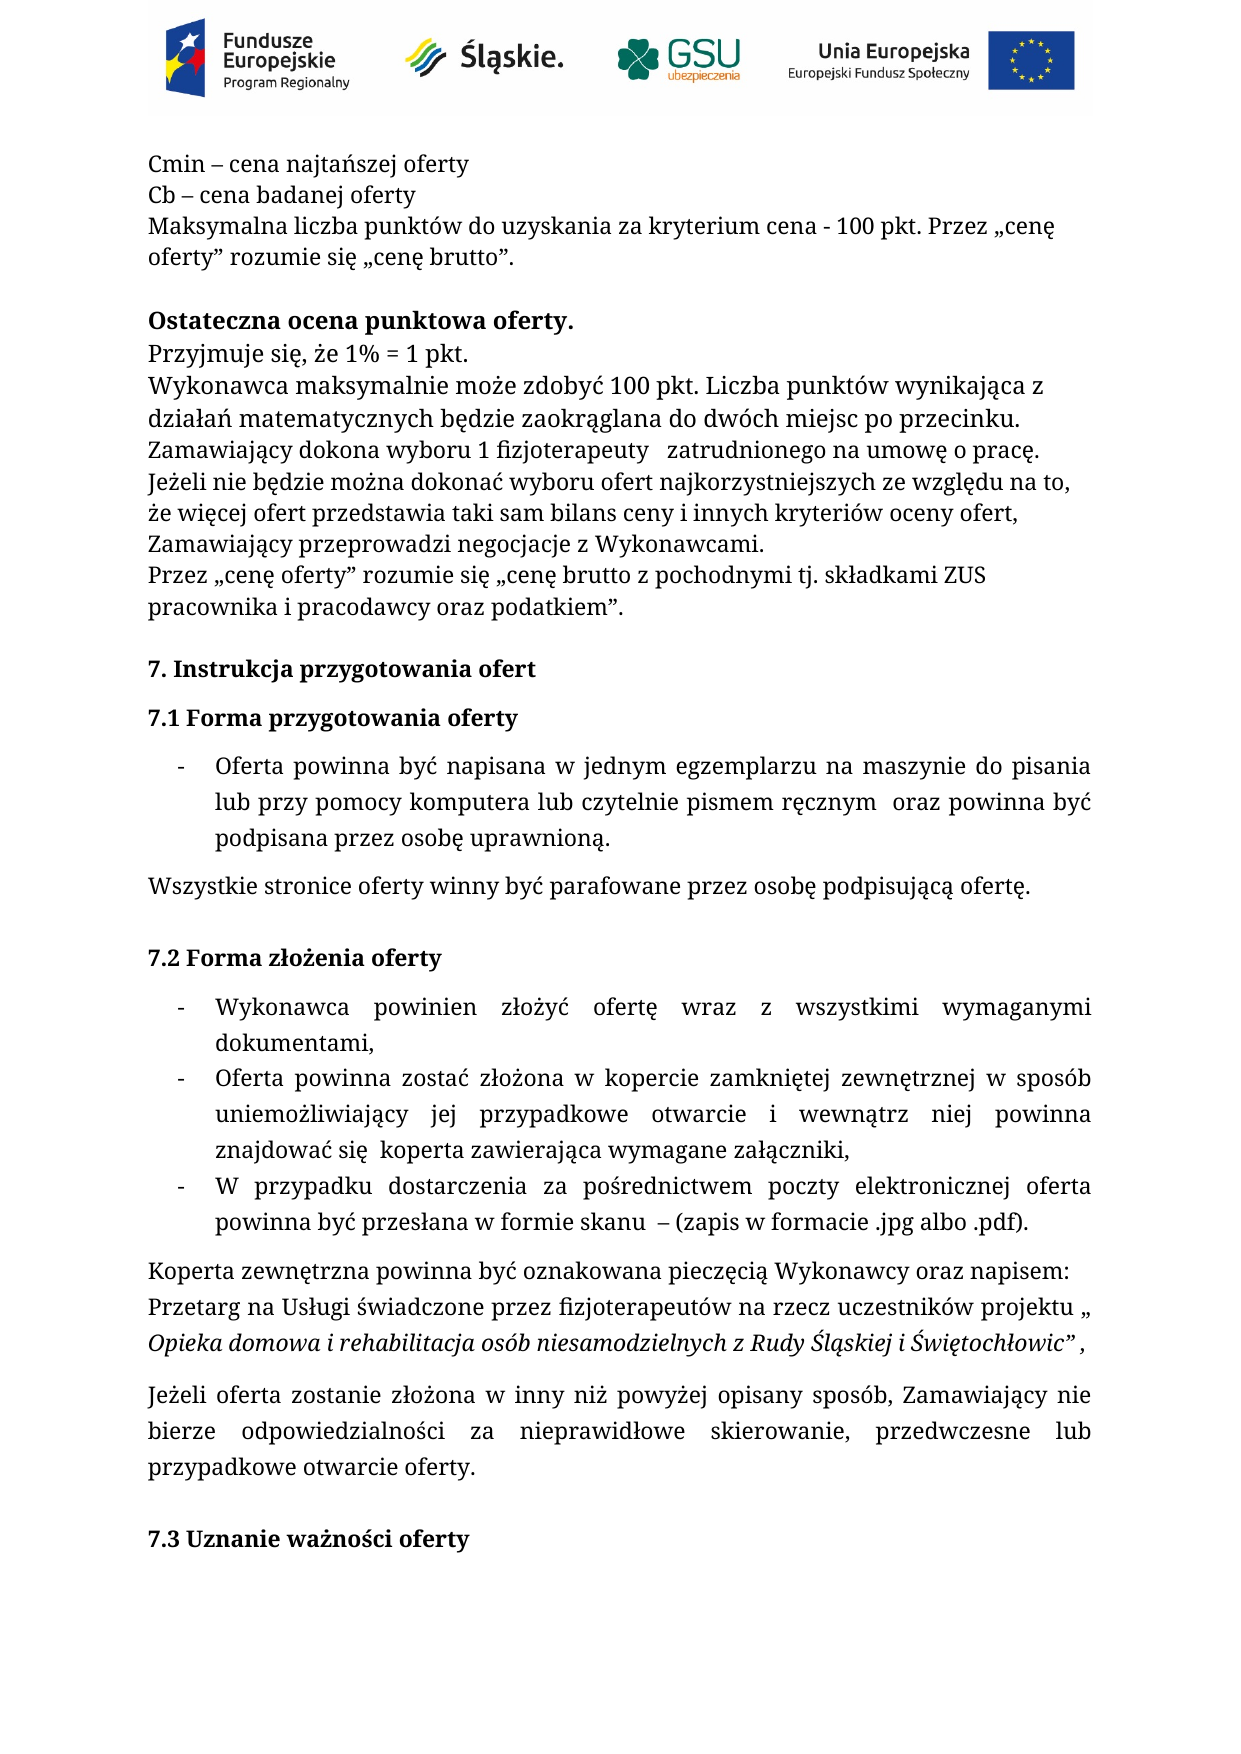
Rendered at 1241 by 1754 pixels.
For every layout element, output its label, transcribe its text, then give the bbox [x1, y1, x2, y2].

text Zamawiający dokona wyboru 1 fizjoterapeuty zatrudnionego na umowę o pracę. [148, 434, 1093, 466]
text 7.3 Uznanie ważności oferty [148, 1523, 1093, 1554]
text Maksymalna liczba punktów do uzyskania za kryterium cena - 100 pkt. Przez „cenę oferty” rozumie się „cenę brutto”. [148, 210, 1093, 273]
text Wykonawca maksymalnie może zdobyć 100 pkt. Liczba punktów wynikająca z działań matematycznych będzie zaokrąglana do dwóch miejsc po przecinku. [148, 369, 1093, 434]
list Wykonawca powinien złożyć ofertę wraz z wszystkimi wymaganymi dokumentami, [177, 991, 1093, 1058]
picture [147, 0, 1093, 116]
text Cb – cena badanej oferty [148, 179, 1093, 210]
text 7.2 Forma złożenia oferty [148, 942, 1093, 973]
list Oferta powinna być napisana w jednym egzemplarzu na maszynie do pisania lub przy pomocy komputera lub czytelnie pismem ręcznym oraz powinna być podpisana przez osobę uprawnioną. [177, 750, 1093, 853]
text Przyjmuje się, że 1% = 1 pkt. [148, 336, 1093, 369]
text Wszystkie stronice oferty winny być parafowane przez osobę podpisującą ofertę. [148, 870, 1093, 901]
text 7.1 Forma przygotowania oferty [148, 701, 1093, 733]
list Oferta powinna zostać złożona w kopercie zamkniętej zewnętrznej w sposób uniemożliwiający jej przypadkowe otwarcie i wewnątrz niej powinna znajdować się koperta zawierająca wymagane załączniki, [177, 1062, 1093, 1166]
text Cmin – cena najtańszej oferty [148, 148, 1093, 179]
text Jeżeli oferta zostanie złożona w inny niż powyżej opisany sposób, Zamawiający nie bierze odpowiedzialności za nieprawidłowe skierowanie, przedwczesne lub przypadkowe otwarcie oferty. [148, 1379, 1093, 1482]
text Przez „cenę oferty” rozumie się „cenę brutto z pochodnymi tj. składkami ZUS pracownika i pracodawcy oraz podatkiem”. [148, 559, 1093, 622]
text Przetarg na Usługi świadczone przez fizjoterapeutów na rzecz uczestników projektu „ Opieka domowa i rehabilitacja osób niesamodzielnych z Rudy Śląskiej i Świętochłowic” , [148, 1291, 1093, 1358]
text Koperta zewnętrzna powinna być oznakowana pieczęcią Wykonawcy oraz napisem: [148, 1254, 1093, 1286]
list W przypadku dostarczenia za pośrednictwem poczty elektronicznej oferta powinna być przesłana w formie skanu – (zapis w formacie .jpg albo .pdf). [177, 1170, 1093, 1237]
text 7. Instrukcja przygotowania ofert [148, 653, 1093, 684]
text Jeżeli nie będzie można dokonać wyboru ofert najkorzystniejszych ze względu na to, że więcej ofert przedstawia taki sam bilans ceny i innych kryteriów oceny ofert, Zamawiający przeprowadzi negocjacje z Wykonawcami. [148, 466, 1093, 559]
text Ostateczna ocena punktowa oferty. [148, 304, 1093, 336]
